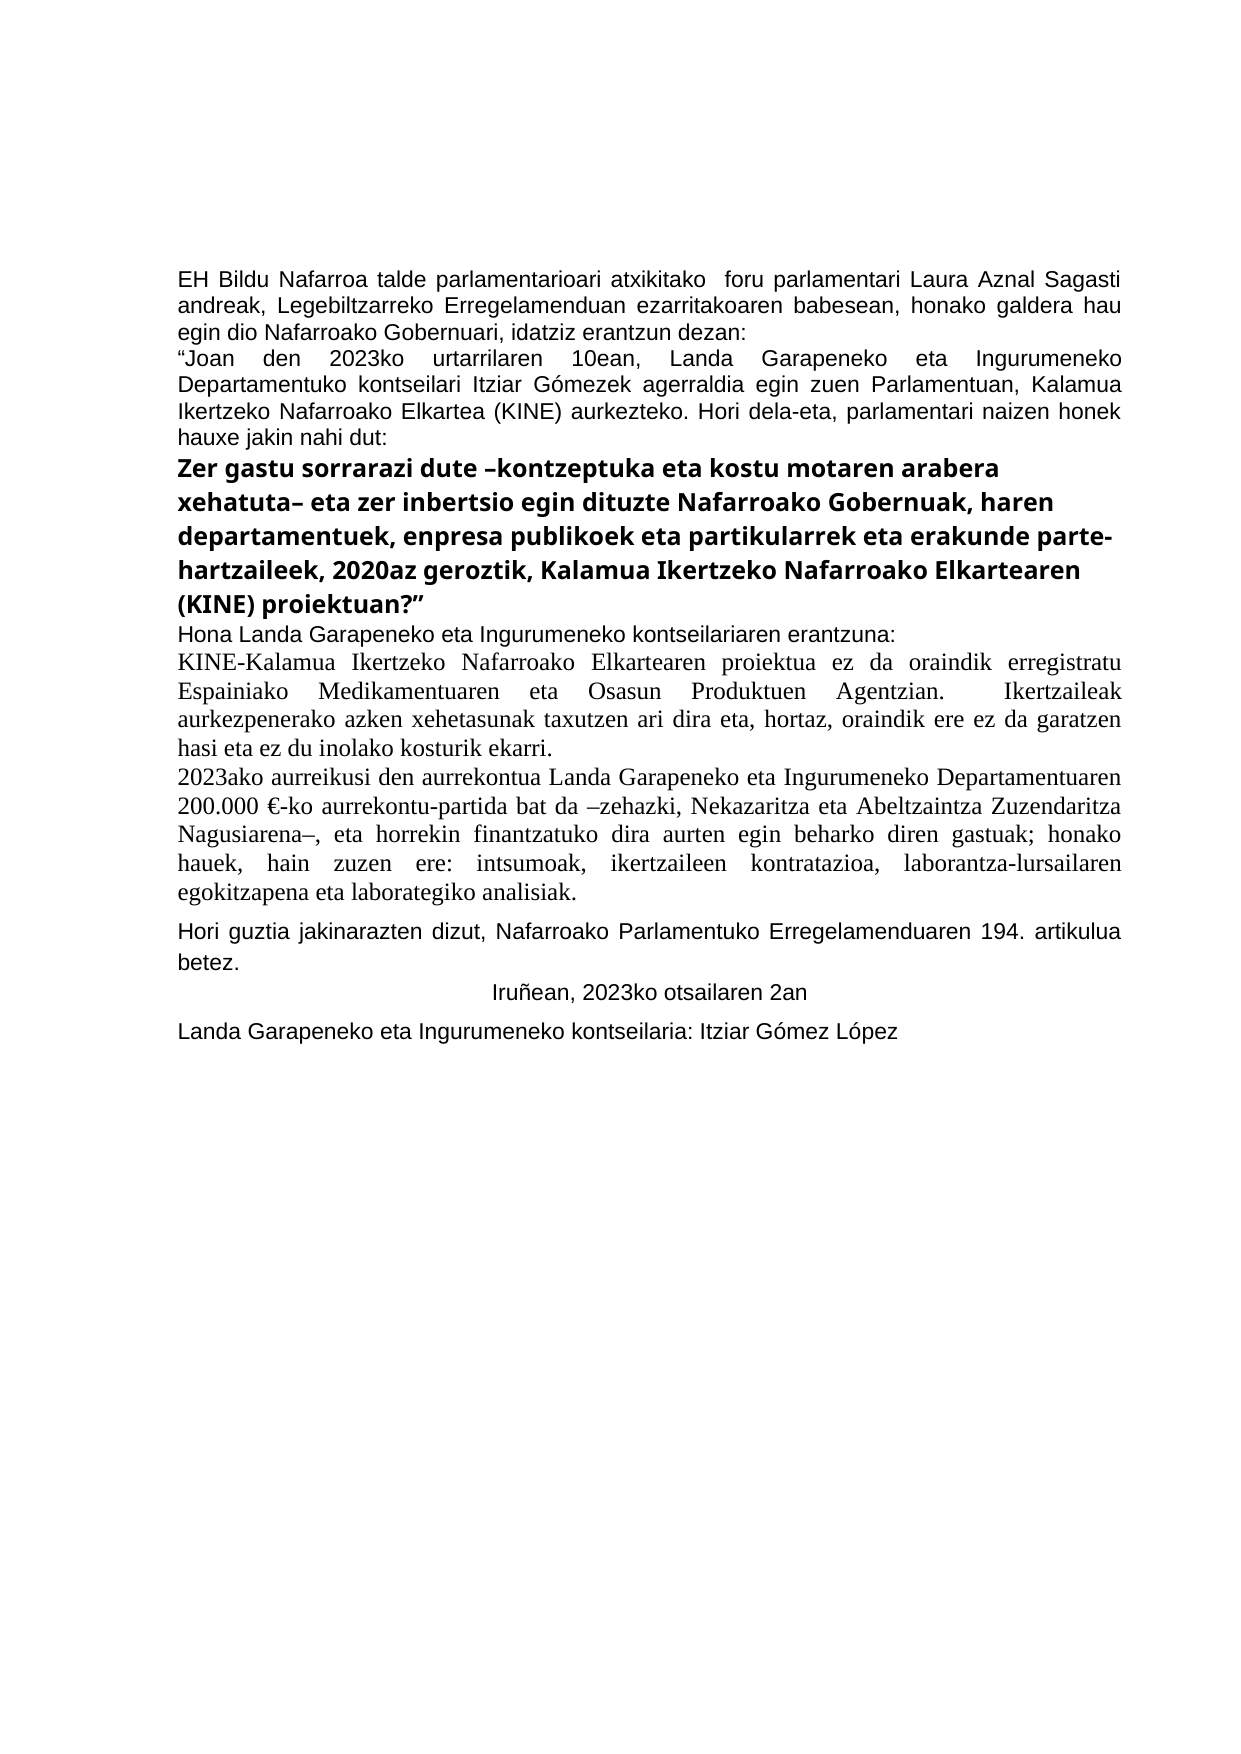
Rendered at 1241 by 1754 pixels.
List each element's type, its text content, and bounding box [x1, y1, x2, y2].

text Zer gastu sorrarazi dute –kontzeptuka eta kostu motaren arabera xehatuta– eta zer inbertsio egin dituzte Nafarroako Gobernuak, haren departamentuek, enpresa publikoek eta partikularrek eta erakunde parte-hartzaileek, 2020az geroztik, Kalamua Ikertzeko Nafarroako Elkartearen (KINE) proiektuan?” [177, 450, 1122, 621]
text Iruñean, 2023ko otsailaren 2an [177, 979, 1122, 1005]
text EH Bildu Nafarroa talde parlamentarioari atxikitako foru parlamentari Laura Aznal Sagasti andreak, Legebiltzarreko Erregelamenduan ezarritakoaren babesean, honako galdera hau egin dio Nafarroako Gobernuari, idatziz erantzun dezan: [177, 266, 1122, 345]
text KINE-Kalamua Ikertzeko Nafarroako Elkartearen proiektua ez da oraindik erregistratu Espainiako Medikamentuaren eta Osasun Produktuen Agentzian. Ikertzaileak aurkezpenerako azken xehetasunak taxutzen ari dira eta, hortaz, oraindik ere ez da garatzen hasi eta ez du inolako kosturik ekarri. [177, 647, 1122, 762]
text Hona Landa Garapeneko eta Ingurumeneko kontseilariaren erantzuna: [177, 621, 1122, 647]
text “Joan den 2023ko urtarrilaren 10ean, Landa Garapeneko eta Ingurumeneko Departamentuko kontseilari Itziar Gómezek agerraldia egin zuen Parlamentuan, Kalamua Ikertzeko Nafarroako Elkartea (KINE) aurkezteko. Hori dela-eta, parlamentari naizen honek hauxe jakin nahi dut: [177, 345, 1122, 450]
text 2023ako aurreikusi den aurrekontua Landa Garapeneko eta Ingurumeneko Departamentuaren 200.000 €-ko aurrekontu-partida bat da –zehazki, Nekazaritza eta Abeltzaintza Zuzendaritza Nagusiarena–, eta horrekin finantzatuko dira aurten egin beharko diren gastuak; honako hauek, hain zuzen ere: intsumoak, ikertzaileen kontratazioa, laborantza-lursailaren egokitzapena eta laborategiko analisiak. [177, 762, 1122, 906]
text Landa Garapeneko eta Ingurumeneko kontseilaria: Itziar Gómez López [177, 1018, 1122, 1044]
text Hori guztia jakinarazten dizut, Nafarroako Parlamentuko Erregelamenduaren 194. artikulua betez. [177, 918, 1122, 975]
